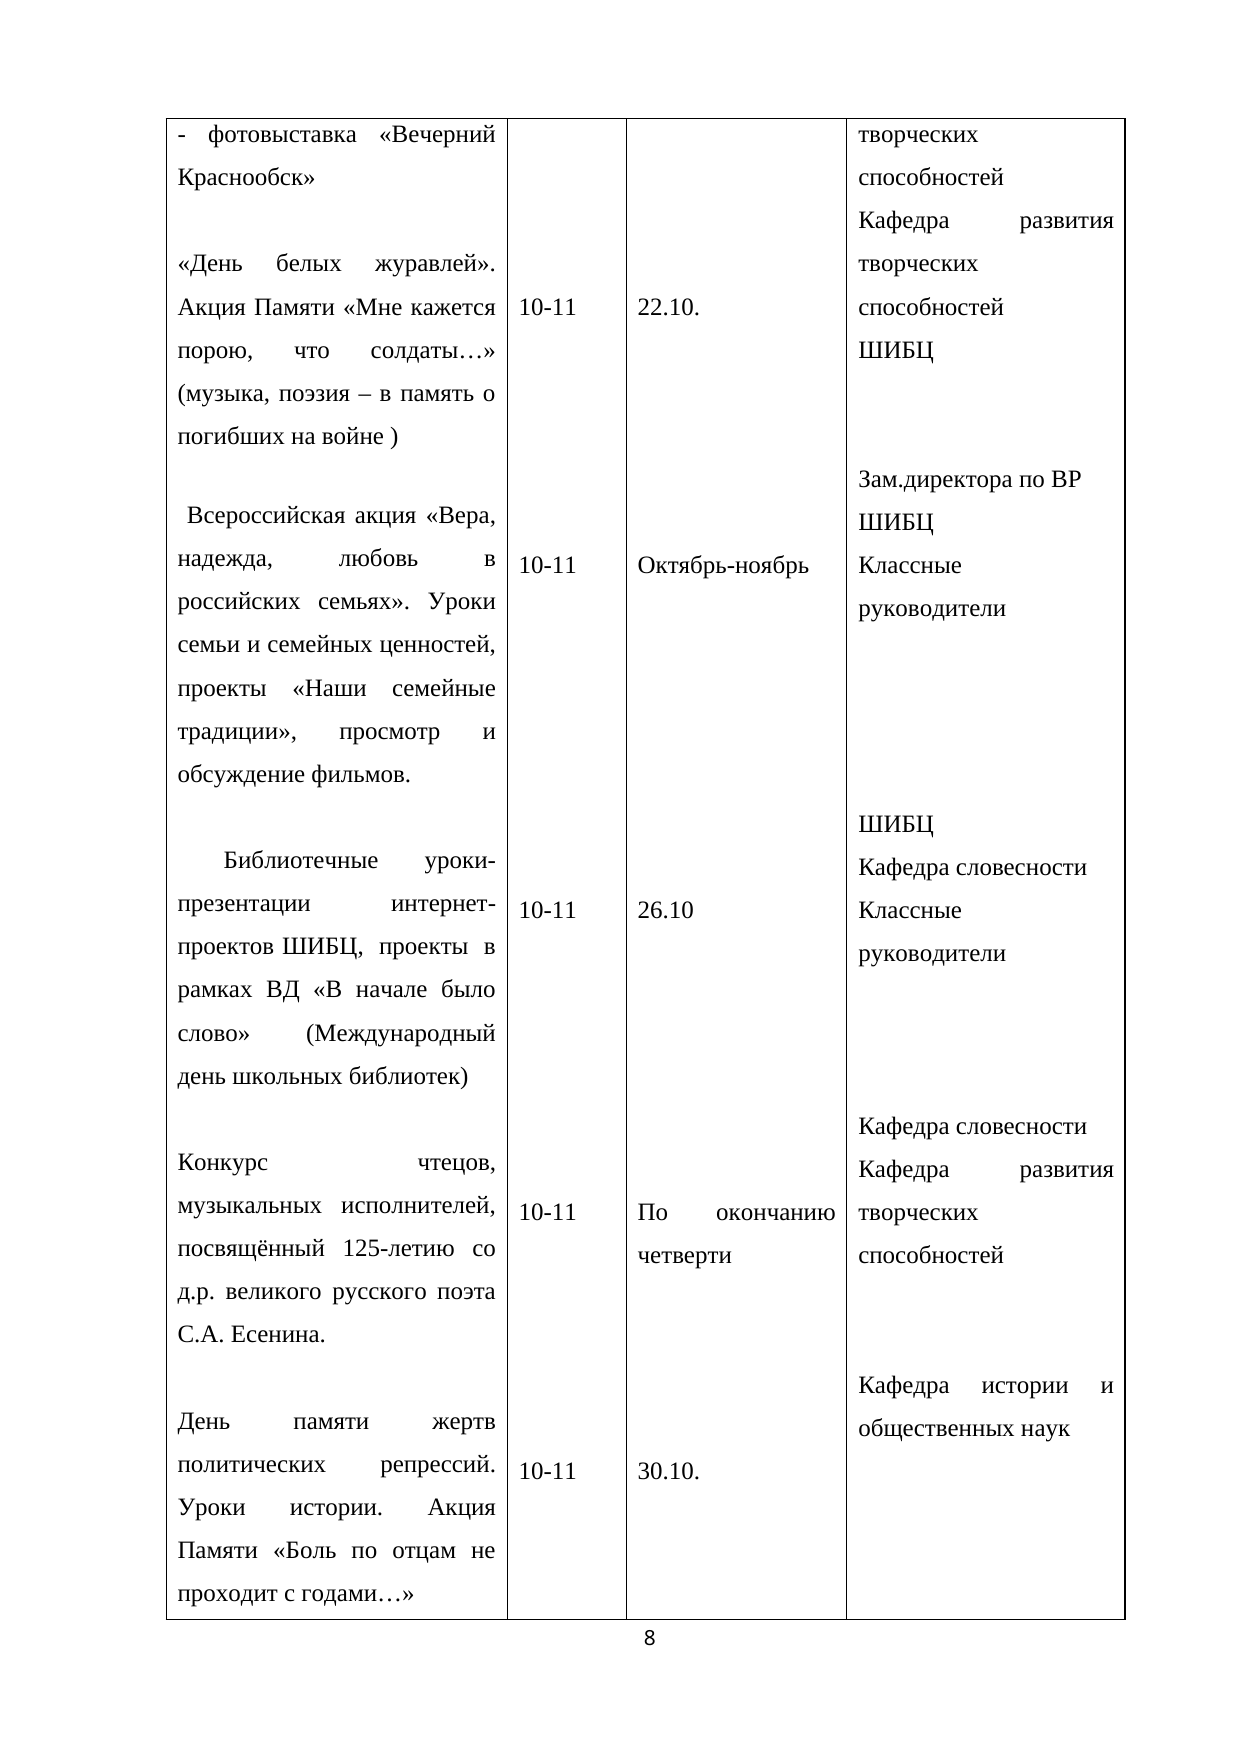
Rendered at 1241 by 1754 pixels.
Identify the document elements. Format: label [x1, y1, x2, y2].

table_cell [508, 119, 626, 1619]
table_cell [627, 119, 846, 1619]
table_cell [847, 119, 1124, 1619]
table_cell [167, 119, 507, 1619]
